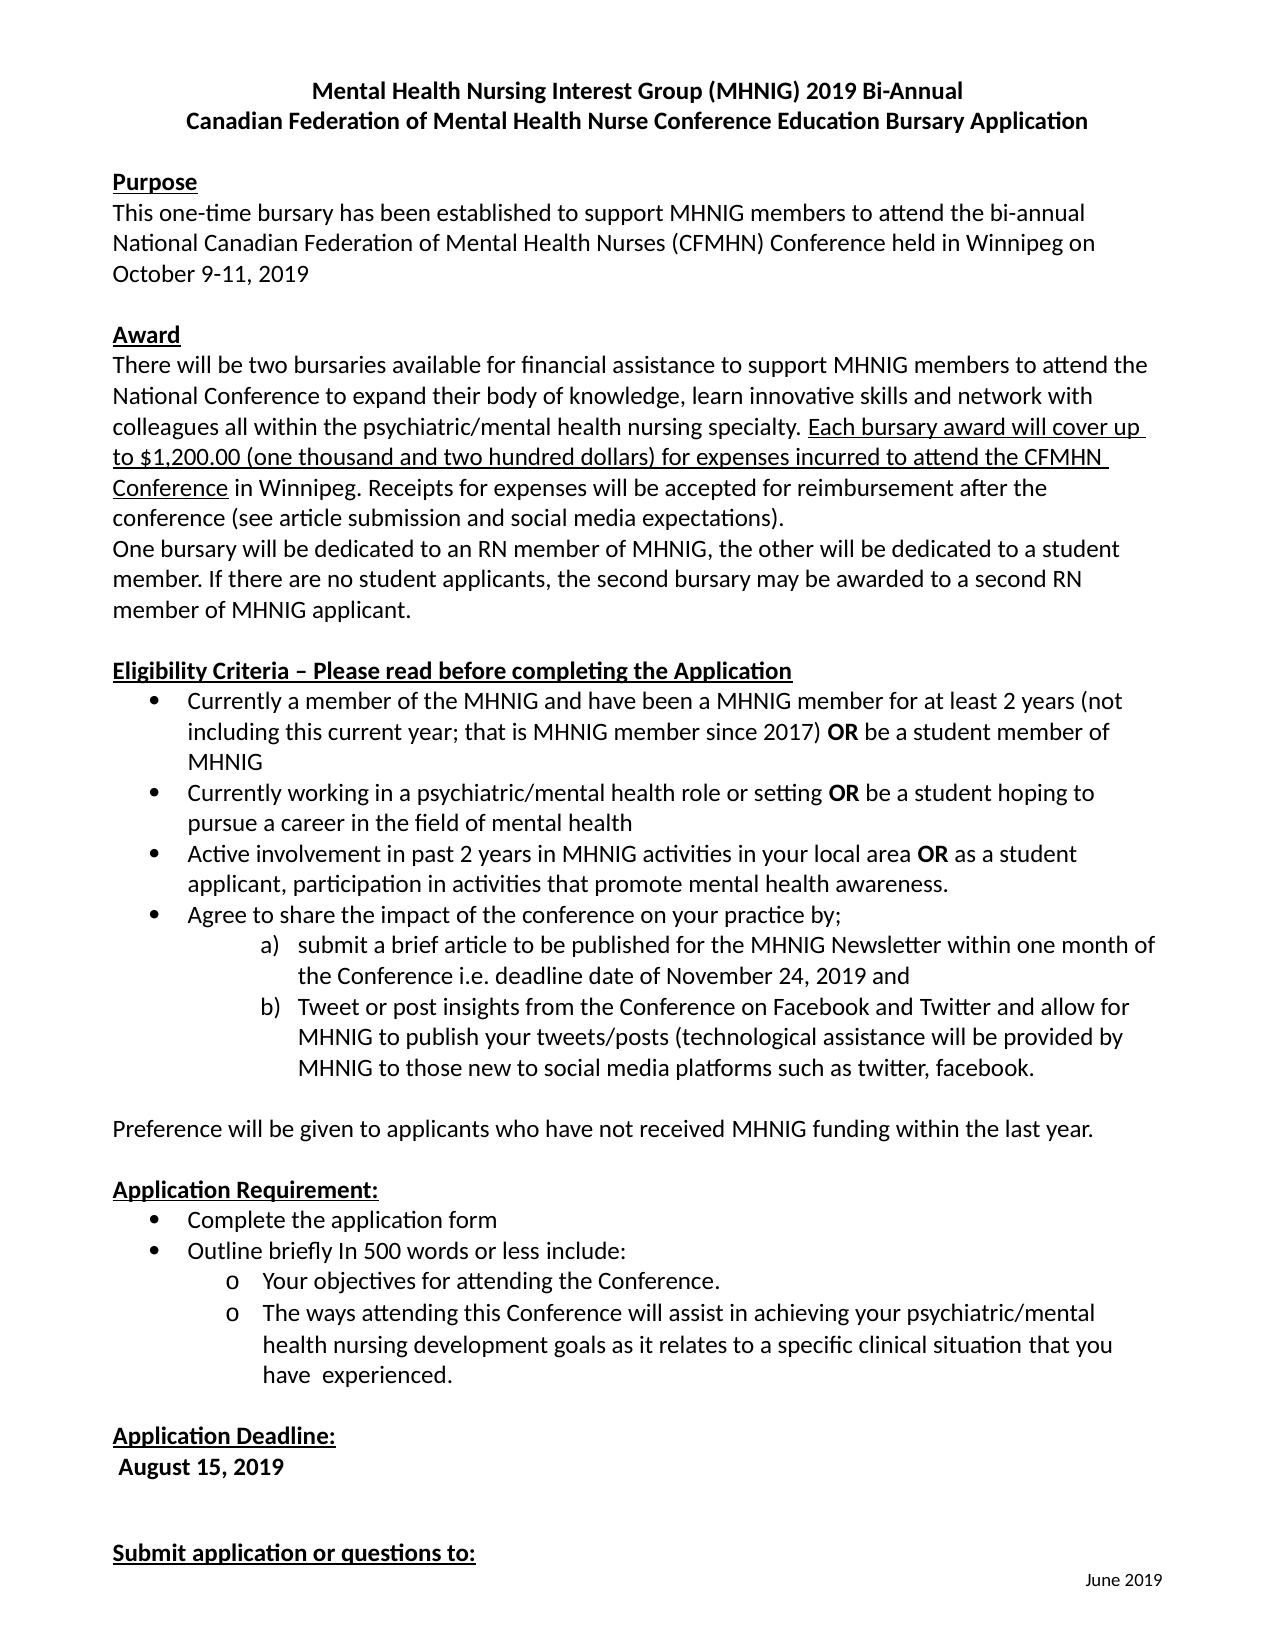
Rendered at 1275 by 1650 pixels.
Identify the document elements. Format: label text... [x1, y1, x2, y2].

text Application Deadline: [112, 1420, 1162, 1451]
list Currently a member of the MHNIG and have been a MHNIG member for at least 2 years (not including this current year; that is MHNIG member since 2017) OR be a student member of MHNIG [150, 685, 1162, 777]
text One bursary will be dedicated to an RN member of MHNIG, the other will be dedicated to a student member. If there are no student applicants, the second bursary may be awarded to a second RN member of MHNIG applicant. [112, 533, 1162, 624]
text Application Requirement: [112, 1174, 1162, 1204]
list Agree to share the impact of the conference on your practice by; [150, 899, 1162, 929]
text Submit application or questions to: [112, 1537, 1162, 1568]
text Preference will be given to applicants who have not received MHNIG funding within the last year. [807, 1113, 1162, 1143]
list Tweet or post insights from the Conference on Facebook and Twitter and allow for MHNIG to publish your tweets/posts (technological assistance will be provided by MHNIG to those new to social media platforms such as twitter, facebook. [260, 991, 1162, 1082]
text Purpose [112, 167, 1162, 197]
text This one-time bursary has been established to support MHNIG members to attend the bi-annual National Canadian Federation of Mental Health Nurses (CFMHN) Conference held in Winnipeg on October 9-11, 2019 [112, 197, 1162, 289]
text There will be two bursaries available for financial assistance to support MHNIG members to attend the National Conference to expand their body of knowledge, learn innovative skills and network with colleagues all within the psychiatric/mental health nursing specialty. Each bursary award will cover up to $1,200.00 (one thousand and two hundred dollars) for expenses incurred to attend the CFMHN Conference in Winnipeg. Receipts for expenses will be accepted for reimbursement after the conference (see article submission and social media expectations). [112, 350, 1162, 533]
list Outline briefly In 500 words or less include: [150, 1235, 1162, 1265]
text Preference will be given to applicants who have not received MHNIG funding within the last year. [112, 1113, 731, 1143]
list Active involvement in past 2 years in MHNIG activities in your local area OR as a student applicant, participation in activities that promote mental health awareness. [150, 838, 1162, 899]
text Eligibility Criteria – Please read before completing the Application [112, 655, 1162, 685]
list submit a brief article to be published for the MHNIG Newsletter within one month of the Conference i.e. deadline date of November 24, 2019 and [260, 929, 1162, 991]
list Complete the application form [150, 1204, 1162, 1235]
text Award [112, 319, 1162, 350]
list The ways attending this Conference will assist in achieving your psychiatric/mental health nursing development goals as it relates to a specific clinical situation that you have experienced. [225, 1297, 1162, 1390]
text Mental Health Nursing Interest Group (MHNIG) 2019 Bi-Annual [112, 75, 1162, 106]
text Canadian Federation of Mental Health Nurse Conference Education Bursary Application [112, 106, 1162, 136]
text August 15, 2019 [112, 1451, 1162, 1507]
list Your objectives for attending the Conference. [225, 1265, 1162, 1297]
list Currently working in a psychiatric/mental health role or setting OR be a student hoping to pursue a career in the field of mental health [150, 777, 1162, 838]
